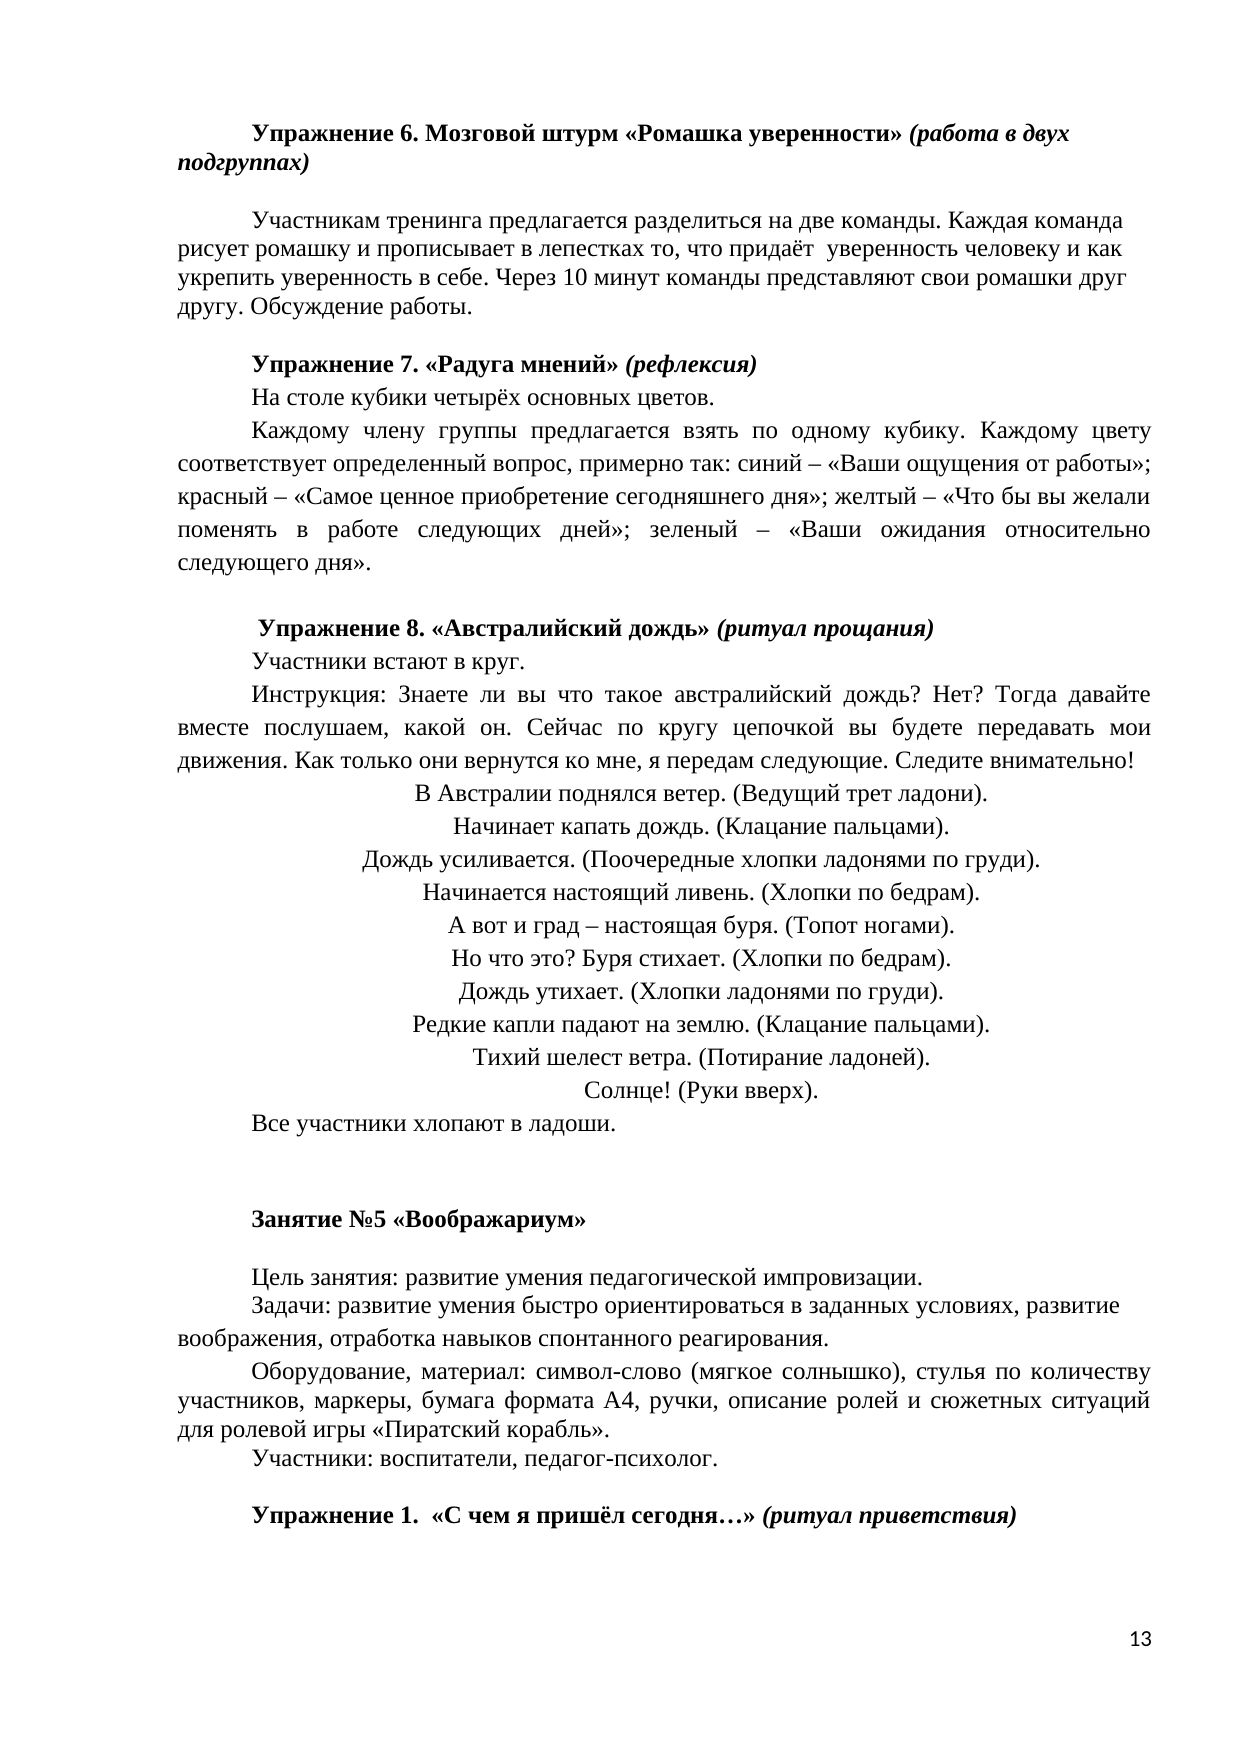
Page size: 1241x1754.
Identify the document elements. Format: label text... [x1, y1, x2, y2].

text Начинает капать дождь. (Клацание пальцами). [177, 811, 1152, 840]
text Участники: воспитатели, педагог-психолог. [177, 1443, 1152, 1471]
text Редкие капли падают на землю. (Клацание пальцами). [177, 1009, 1152, 1038]
text Все участники хлопают в ладоши. [177, 1108, 1152, 1137]
text Задачи: развитие умения быстро ориентироваться в заданных условиях, развитие воображения, отработка навыков спонтанного реагирования. [177, 1290, 1152, 1352]
text Но что это? Буря стихает. (Хлопки по бедрам). [177, 943, 1152, 972]
text А вот и град – настоящая буря. (Топот ногами). [177, 910, 1152, 939]
text Начинается настоящий ливень. (Хлопки по бедрам). [177, 877, 1152, 906]
text Каждому члену группы предлагается взять по одному кубику. Каждому цвету соответствует определенный вопрос, примерно так: синий – «Ваши ощущения от работы»; красный – «Самое ценное приобретение сегодняшнего дня»; желтый – «Что бы вы желали поменять в работе следующих дней»; зеленый – «Ваши ожидания относительно следующего дня». [177, 415, 1152, 576]
text Дождь усиливается. (Поочередные хлопки ладонями по груди). [177, 844, 1152, 873]
text Инструкция: Знаете ли вы что такое австралийский дождь? Нет? Тогда давайте вместе послушаем, какой он. Сейчас по кругу цепочкой вы будете передавать мои движения. Как только они вернутся ко мне, я передам следующие. Следите внимательно! [177, 679, 1152, 774]
text В Австралии поднялся ветер. (Ведущий трет ладони). [177, 778, 1152, 807]
text Упражнение 7. «Радуга мнений» (рефлексия) [177, 349, 1152, 378]
text Солнце! (Руки вверх). [177, 1075, 1152, 1104]
text Упражнение 6. Мозговой штурм «Ромашка уверенности» (работа в двух подгруппах) [177, 118, 1152, 176]
text Цель занятия: развитие умения педагогической импровизации. [177, 1262, 1152, 1290]
text Участникам тренинга предлагается разделиться на две команды. Каждая команда рисует ромашку и прописывает в лепестках то, что придаёт уверенность человеку и как укрепить уверенность в себе. Через 10 минут команды представляют свои ромашки друг другу. Обсуждение работы. [177, 205, 1152, 320]
text Занятие №5 «Воображариум» [177, 1204, 1152, 1232]
text Оборудование, материал: символ-слово (мягкое солнышко), стулья по количеству участников, маркеры, бумага формата А4, ручки, описание ролей и сюжетных ситуаций для ролевой игры «Пиратский корабль». [177, 1356, 1152, 1443]
text Упражнение 8. «Австралийский дождь» (ритуал прощания) [177, 613, 1152, 642]
text Участники встают в круг. [177, 646, 1152, 675]
text Дождь утихает. (Хлопки ладонями по груди). [177, 976, 1152, 1005]
text На столе кубики четырёх основных цветов. [177, 382, 1152, 411]
text Тихий шелест ветра. (Потирание ладоней). [177, 1042, 1152, 1071]
text Упражнение 1. «С чем я пришёл сегодня…» (ритуал приветствия) [177, 1501, 1152, 1529]
